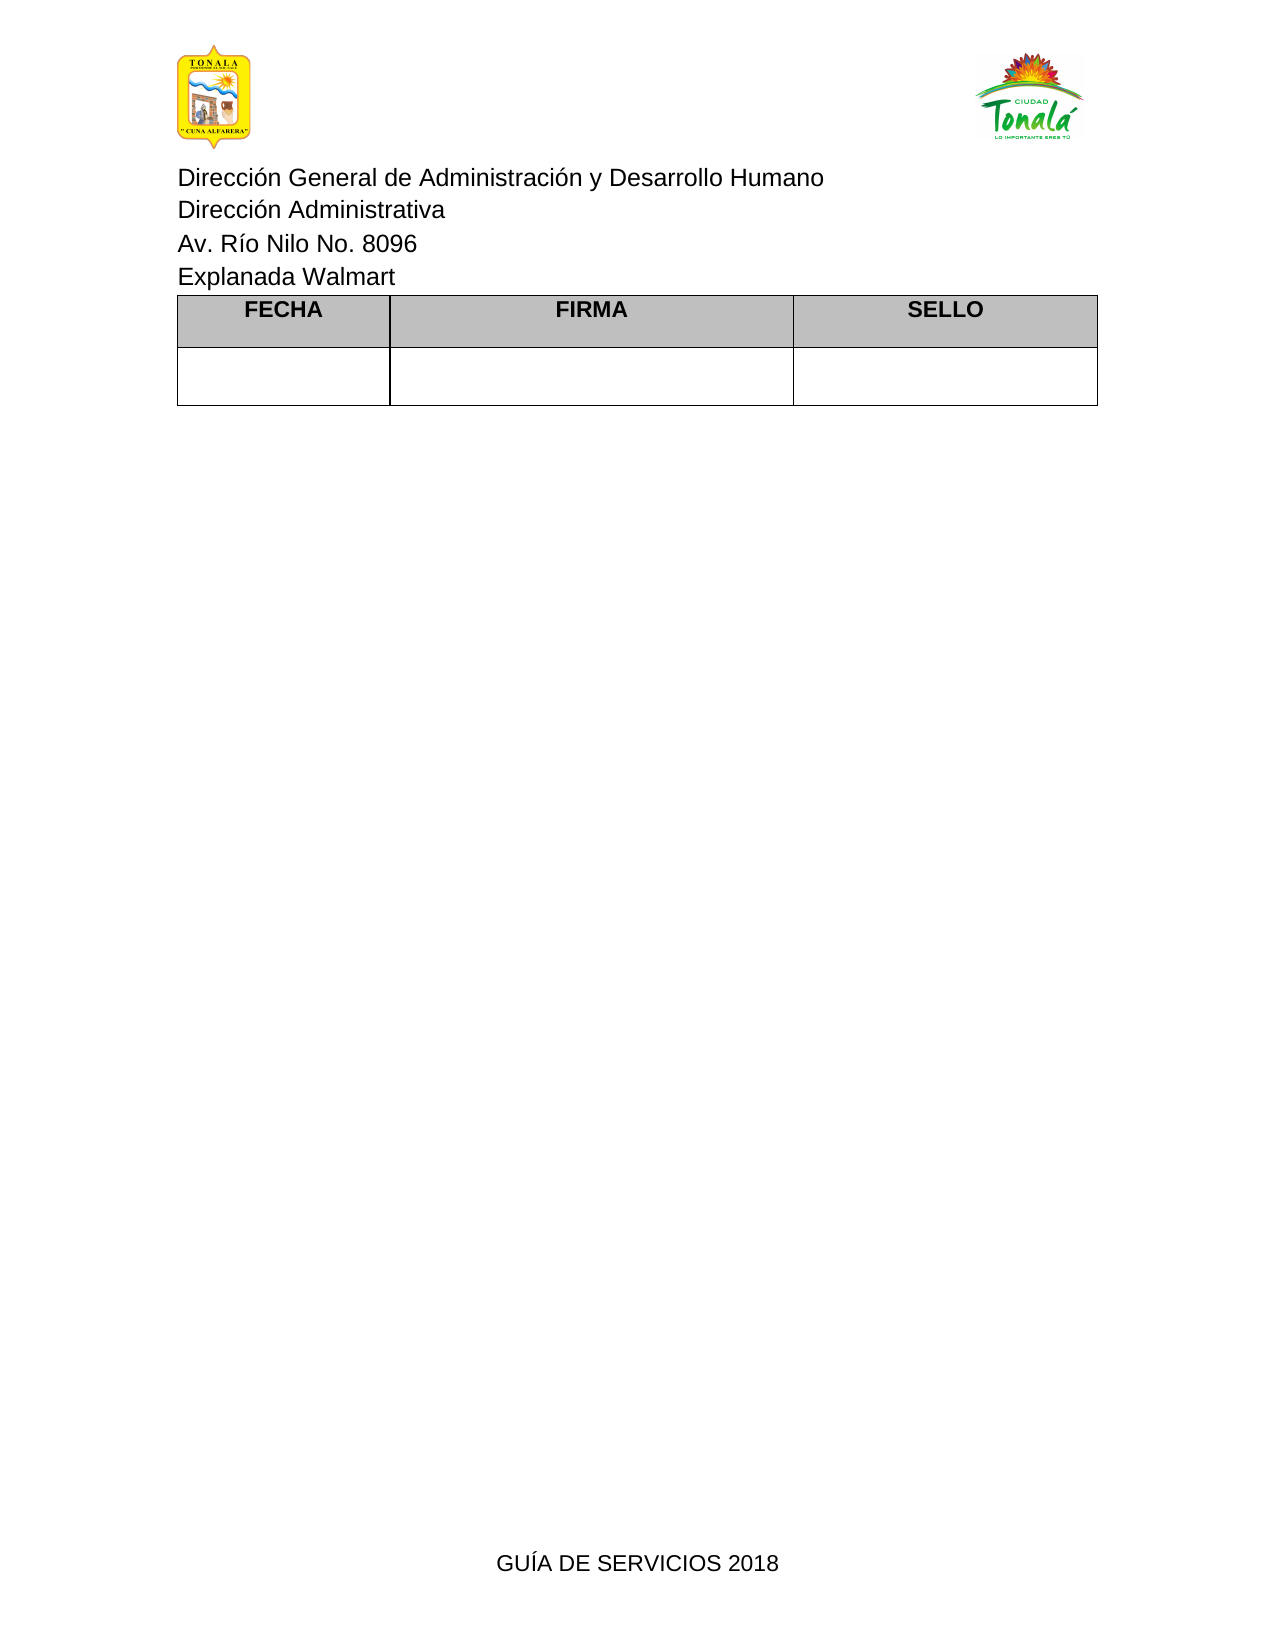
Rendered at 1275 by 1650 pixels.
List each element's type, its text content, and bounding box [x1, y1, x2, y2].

picture [975, 53, 1085, 139]
text Av. Río Nilo No. 8096 [177, 228, 1098, 257]
text Explanada Walmart [177, 262, 1098, 290]
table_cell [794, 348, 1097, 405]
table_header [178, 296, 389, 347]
text Dirección Administrativa [177, 196, 1098, 224]
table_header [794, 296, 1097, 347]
picture [177, 45, 251, 149]
text Dirección General de Administración y Desarrollo Humano [177, 162, 1098, 191]
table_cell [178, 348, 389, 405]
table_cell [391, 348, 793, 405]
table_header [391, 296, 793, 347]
